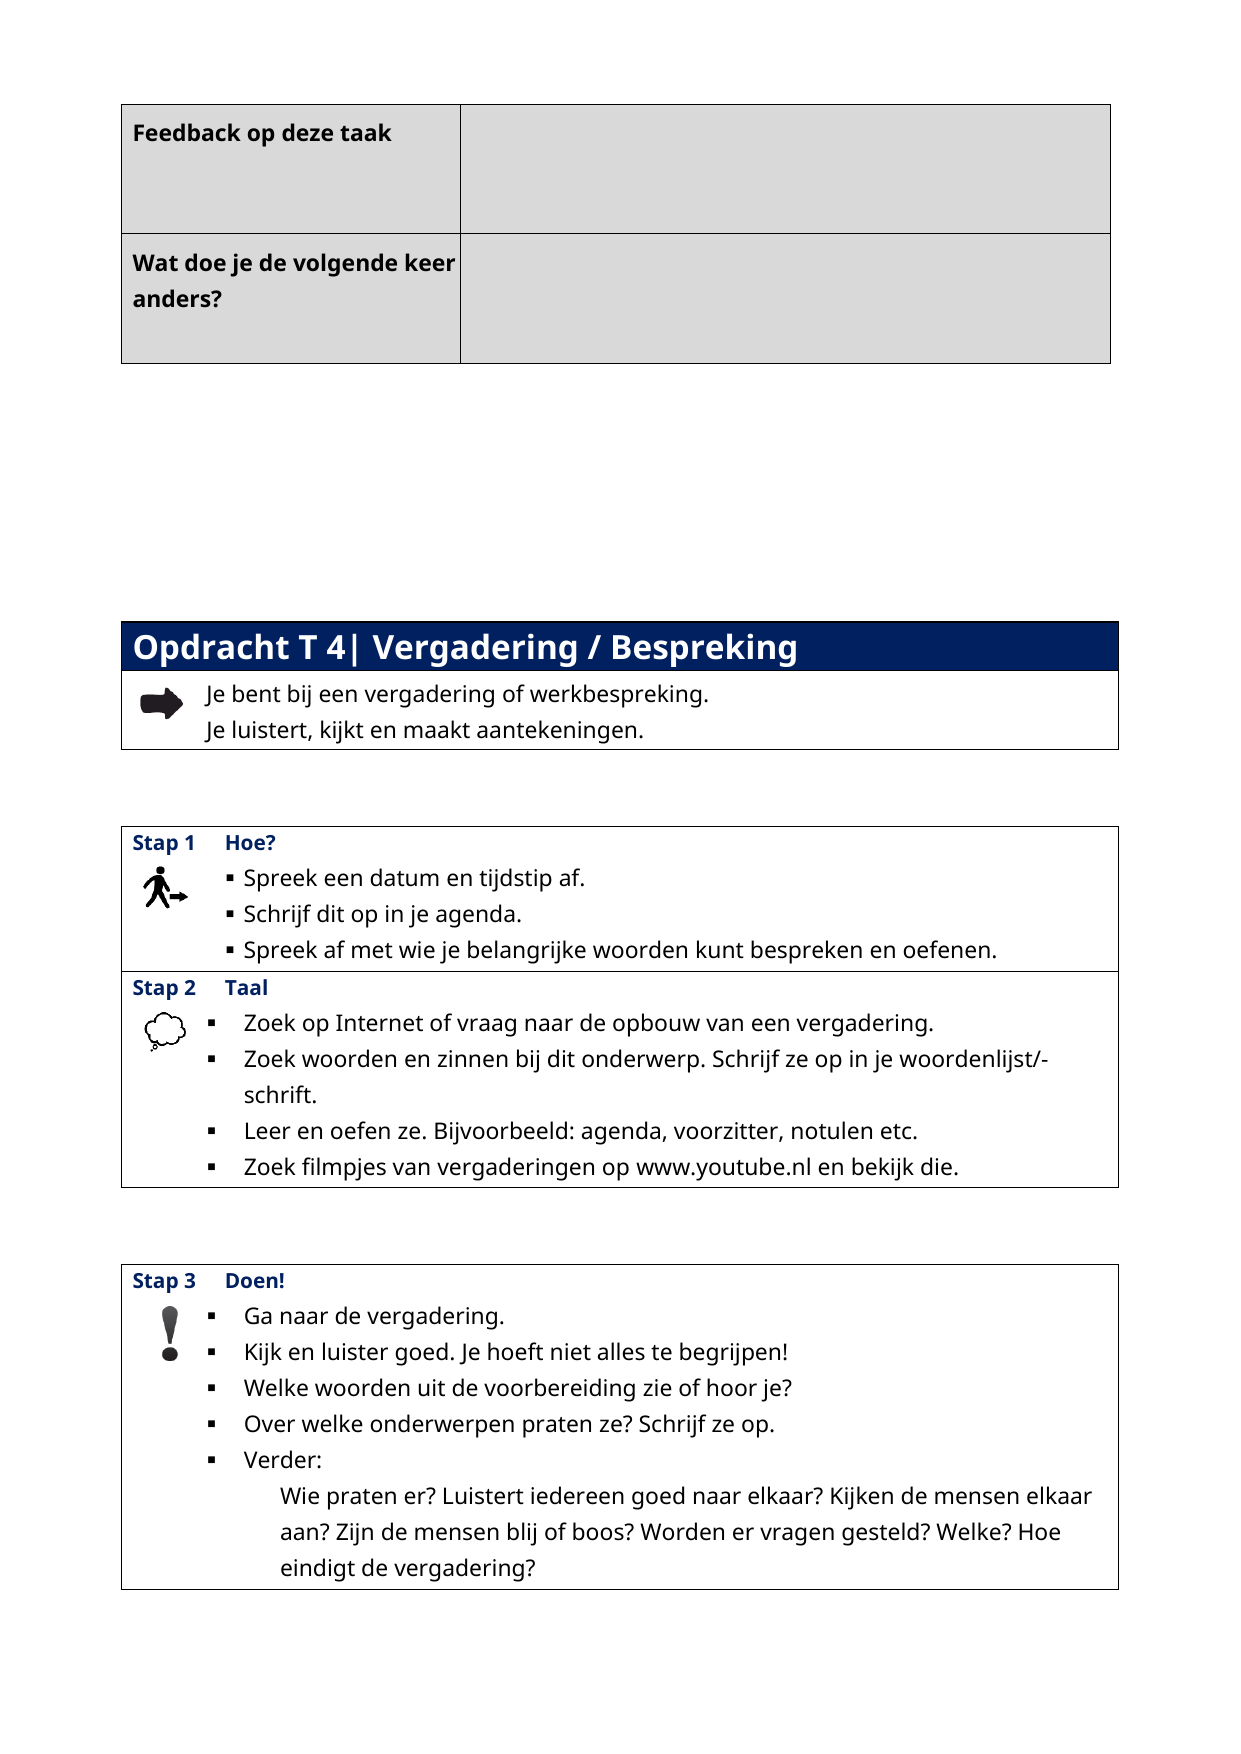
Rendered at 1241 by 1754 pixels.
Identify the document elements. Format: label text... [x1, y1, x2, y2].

table_cell Je bent bij een vergadering of werkbespreking. Je luistert, kijkt en maakt aantekeningen. [122, 671, 1118, 749]
table_header Opdracht T 4| Vergadering / Bespreking [122, 623, 1118, 670]
table_cell Feedback op deze taak [122, 105, 460, 233]
picture [126, 684, 200, 726]
picture [142, 1008, 189, 1056]
table_header Stap 1 Hoe? Spreek een datum en tijdstip af. Schrijf dit op in je agenda. Spreek af met wie je belangrijke woorden kunt bespreken en oefenen. [122, 827, 1118, 971]
table_cell Wat doe je de volgende keer anders? [122, 234, 460, 363]
table_cell Stap 2 Taal Zoek op Internet of vraag naar de opbouw van een vergadering. Zoek woorden en zinnen bij dit onderwerp. Schrijf ze op in je woordenlijst/-schrift. Leer en oefen ze. Bijvoorbeeld: agenda, voorzitter, notulen etc. Zoek filmpjes van vergaderingen op www.youtube.nl en bekijk die. [122, 972, 1118, 1187]
table_cell [461, 105, 1110, 233]
table_cell [461, 234, 1110, 363]
picture [142, 1306, 197, 1361]
table_header Stap 3 Doen! Ga naar de vergadering. Kijk en luister goed. Je hoeft niet alles te begrijpen! Welke woorden uit de voorbereiding zie of hoor je? Over welke onderwerpen praten ze? Schrijf ze op. Verder: Wie praten er? Luistert iedereen goed naar elkaar? Kijken de mensen elkaar aan? Zijn de mensen blij of boos? Worden er vragen gesteld? Welke? Hoe eindigt de vergadering? [122, 1265, 1118, 1588]
